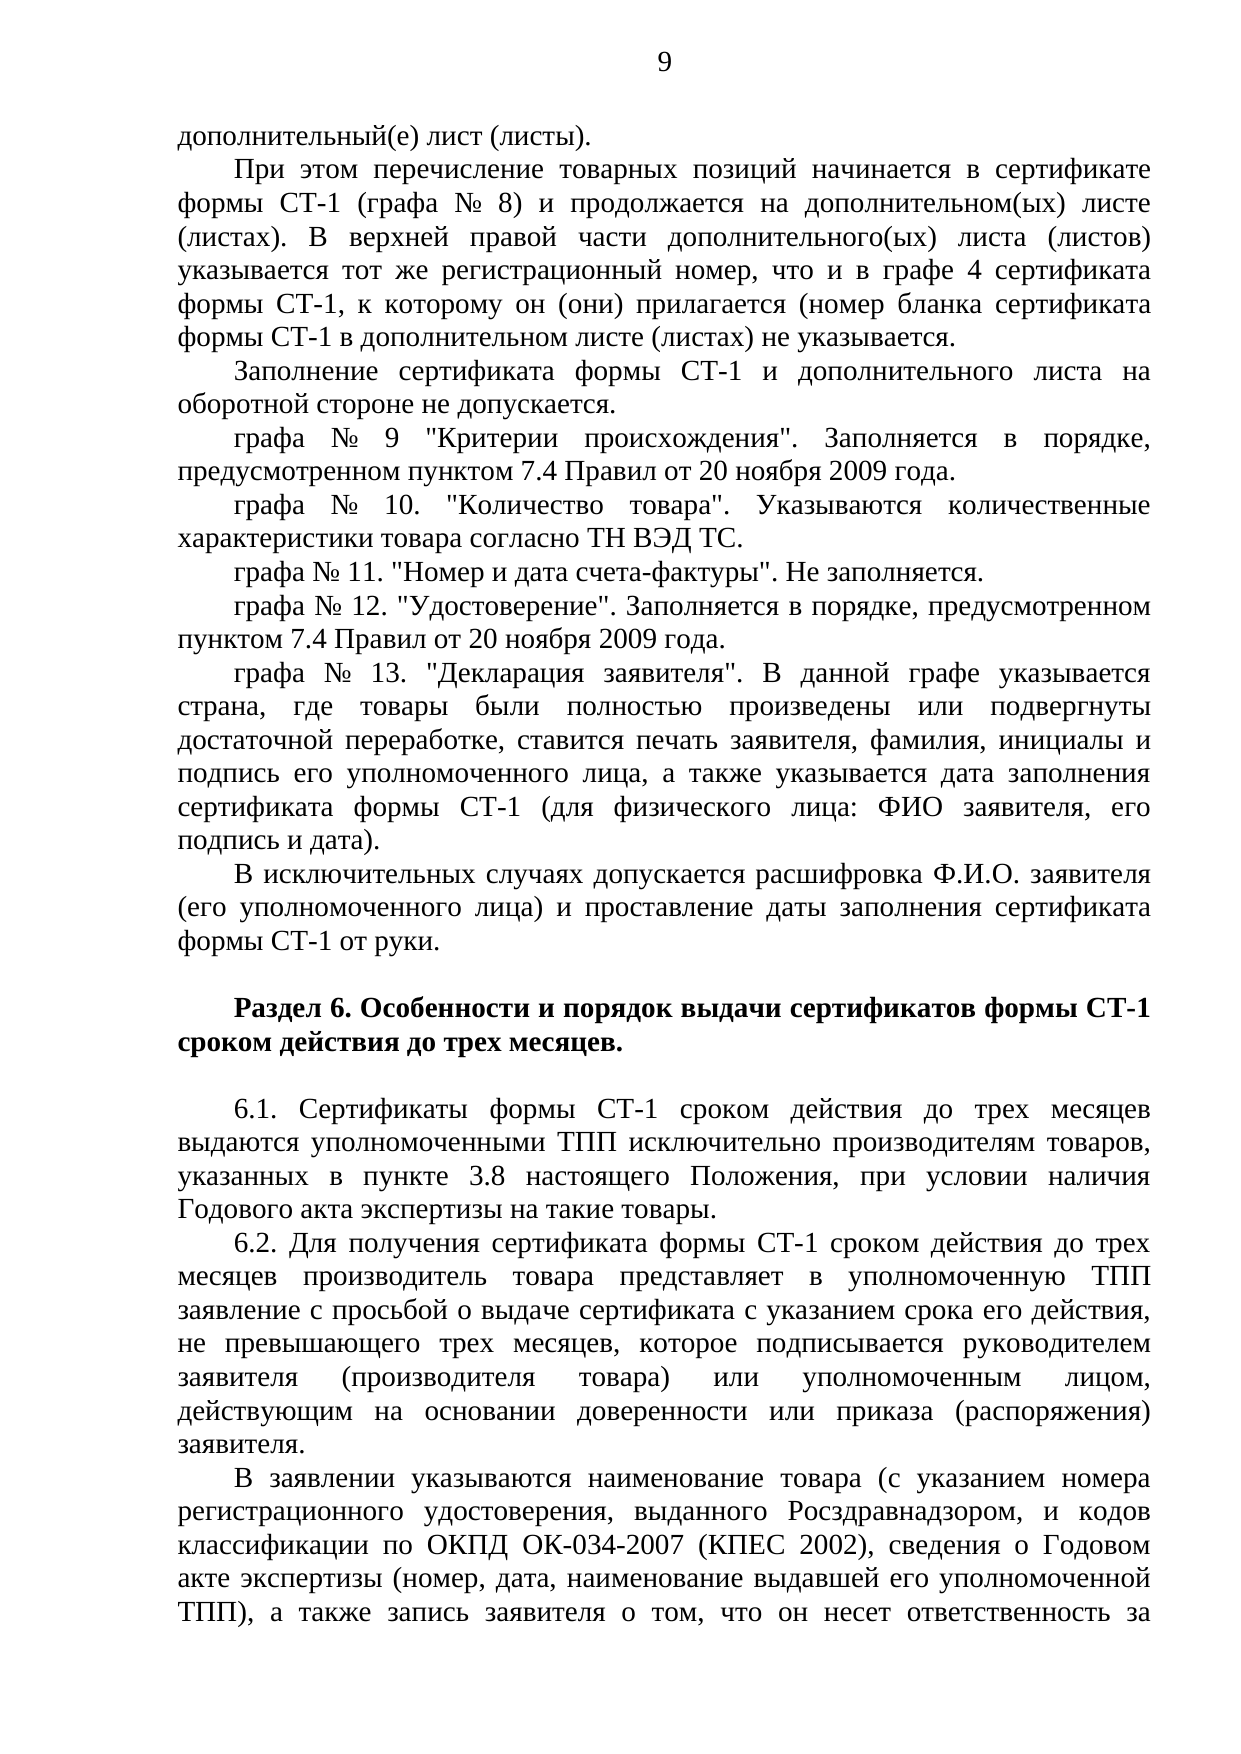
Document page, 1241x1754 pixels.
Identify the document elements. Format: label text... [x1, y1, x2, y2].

text графа № 9 "Критерии происхождения". Заполняется в порядке, предусмотренном пунктом 7.4 Правил от 20 ноября 2009 года. [177, 420, 1152, 487]
text графа № 11. "Номер и дата счета-фактуры". Не заполняется. [177, 554, 1152, 588]
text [177, 118, 1152, 152]
text Заполнение сертификата формы СТ-1 и дополнительного листа на оборотной стороне не допускается. [177, 353, 1152, 420]
text графа № 10. "Количество товара". Указываются количественные характеристики товара согласно ТН ВЭД ТС. [177, 487, 1152, 554]
text графа № 13. "Декларация заявителя". В данной графе указывается страна, где товары были полностью произведены или подвергнуты достаточной переработке, ставится печать заявителя, фамилия, инициалы и подпись его уполномоченного лица, а также указывается дата заполнения сертификата формы СТ-1 (для физического лица: ФИО заявителя, его подпись и дата). [177, 655, 1152, 856]
text 6.2. Для получения сертификата формы СТ-1 сроком действия до трех месяцев производитель товара представляет в уполномоченную ТПП заявление с просьбой о выдаче сертификата с указанием срока его действия, не превышающего трех месяцев, которое подписывается руководителем заявителя (производителя товара) или уполномоченным лицом, действующим на основании доверенности или приказа (распоряжения) заявителя. [177, 1225, 1152, 1460]
text 6.1. Сертификаты формы СТ-1 сроком действия до трех месяцев выдаются уполномоченными ТПП исключительно производителям товаров, указанных в пункте 3.8 настоящего Положения, при условии наличия Годового акта экспертизы на такие товары. [177, 1091, 1152, 1225]
text При этом перечисление товарных позиций начинается в сертификате формы СТ-1 (графа № 8) и продолжается на дополнительном(ых) листе (листах). В верхней правой части дополнительного(ых) листа (листов) указывается тот же регистрационный номер, что и в графе 4 сертификата формы СТ-1, к которому он (они) прилагается (номер бланка сертификата формы СТ-1 в дополнительном листе (листах) не указывается. [177, 152, 1152, 353]
text В исключительных случаях допускается расшифровка Ф.И.О. заявителя (его уполномоченного лица) и проставление даты заполнения сертификата формы СТ-1 от руки. [177, 856, 1152, 957]
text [177, 1460, 1152, 1627]
text Раздел 6. Особенности и порядок выдачи сертификатов формы СТ-1 сроком действия до трех месяцев. [177, 990, 1152, 1057]
text графа № 12. "Удостоверение". Заполняется в порядке, предусмотренном пунктом 7.4 Правил от 20 ноября 2009 года. [177, 588, 1152, 655]
